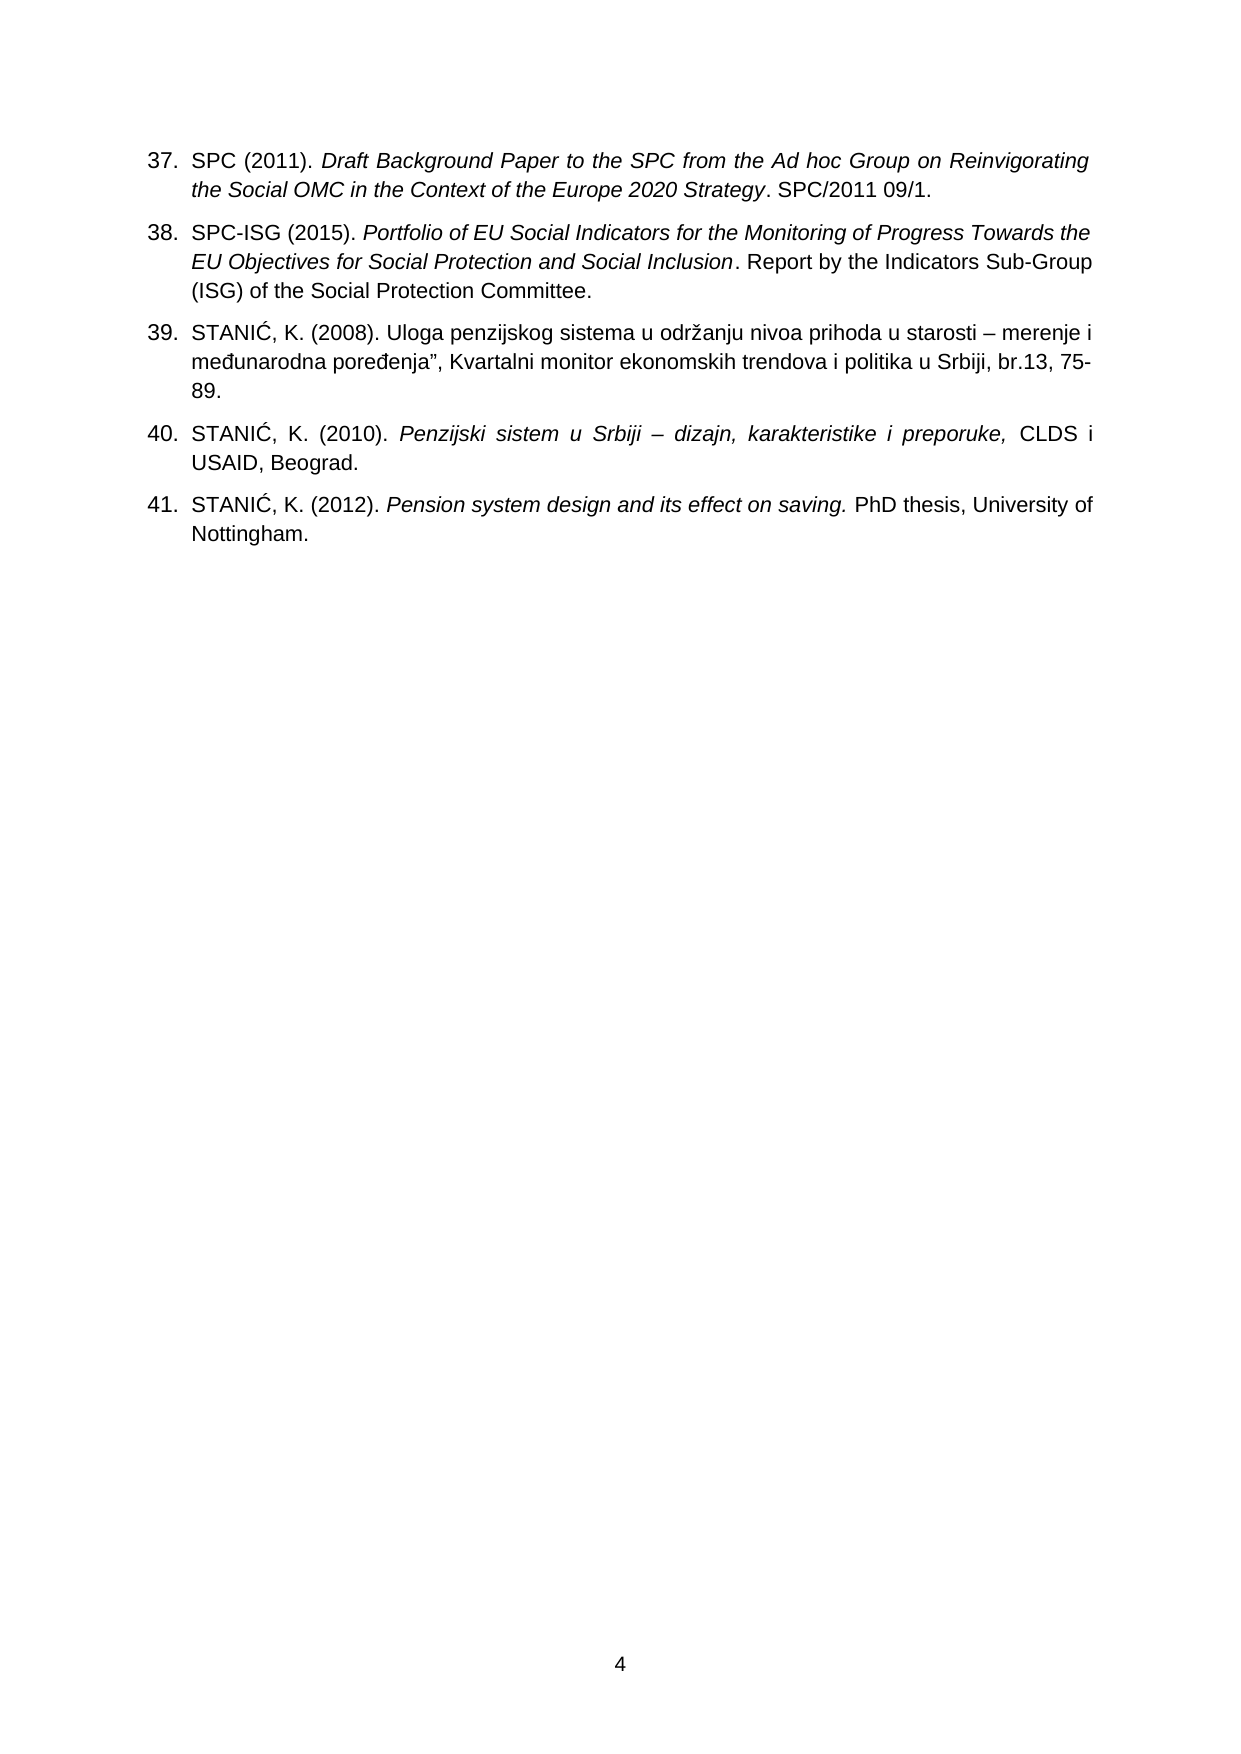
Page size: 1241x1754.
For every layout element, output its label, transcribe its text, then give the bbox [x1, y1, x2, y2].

list STANIĆ, K. (2008). Uloga penzijskog sistema u održanju nivoa prihoda u starosti – merenje i međunarodna poređenja”, Kvartalni monitor ekonomskih trendova i politika u Srbiji, br.13, 75-89. [147, 319, 1093, 403]
list STANIĆ, K. (2010). Penzijski sistem u Srbiji – dizajn, karakteristike i preporuke, CLDS i USAID, Beograd. [147, 419, 1093, 475]
list SPC-ISG (2015). Portfolio of EU Social Indicators for the Monitoring of Progress Towards the EU Objectives for Social Protection and Social Inclusion. Report by the Indicators Sub-Group (ISG) of the Social Protection Committee. [147, 218, 1093, 303]
list SPC (2011). Draft Background Paper to the SPC from the Ad hoc Group on Reinvigorating the Social OMC in the Context of the Europe 2020 Strategy. SPC/2011 09/1. [147, 147, 1093, 202]
list STANIĆ, K. (2012). Pension system design and its effect on saving. PhD thesis, University of Nottingham. [147, 491, 1093, 546]
